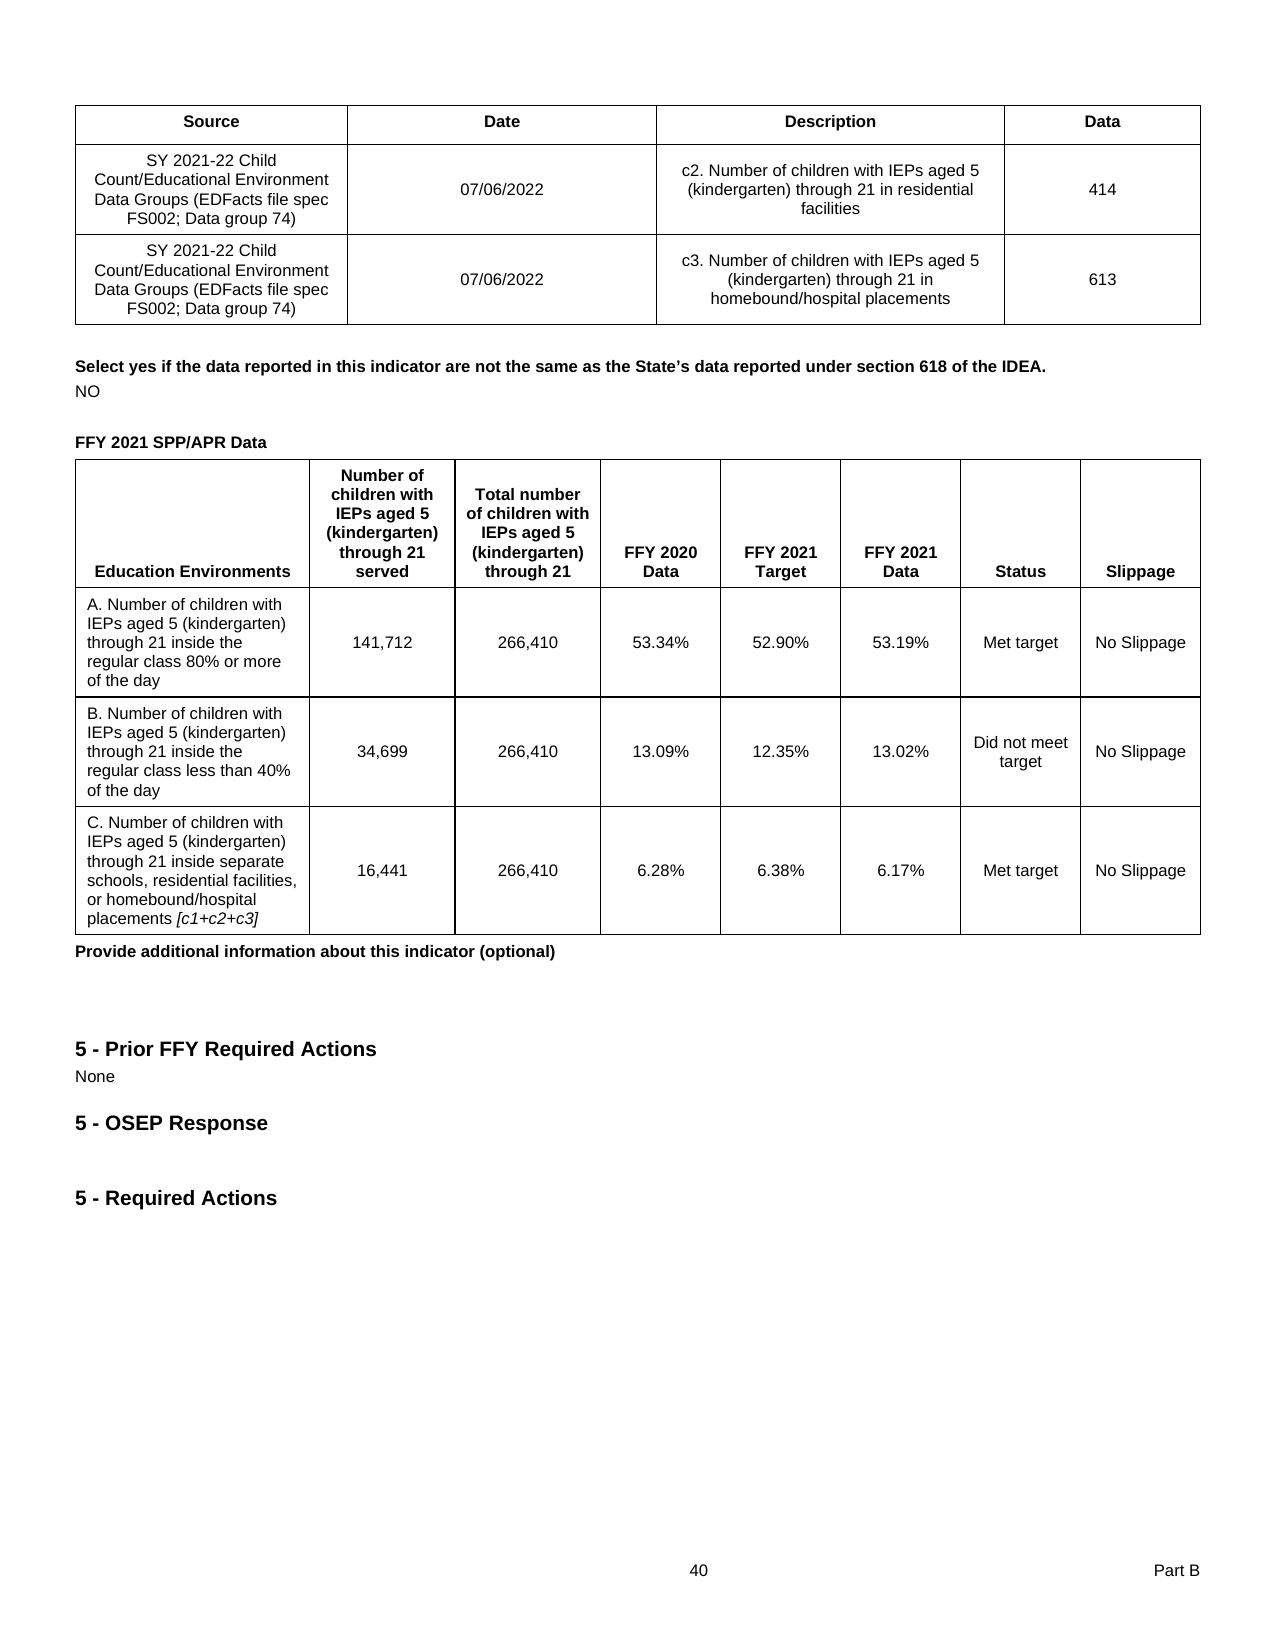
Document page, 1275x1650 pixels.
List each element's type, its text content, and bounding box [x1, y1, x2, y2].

table_cell c2. Number of children with IEPs aged 5 (kindergarten) through 21 in residential facilities [657, 145, 1004, 234]
table_header Data [1005, 106, 1200, 144]
table_cell 613 [1005, 235, 1200, 324]
table_header Description [657, 106, 1004, 144]
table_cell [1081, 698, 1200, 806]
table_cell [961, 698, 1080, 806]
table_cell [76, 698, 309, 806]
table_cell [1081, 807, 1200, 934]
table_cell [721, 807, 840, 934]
table_cell A. Number of children with IEPs aged 5 (kindergarten) through 21 inside the regular class 80% or more of the day [76, 588, 309, 696]
table_cell 414 [1005, 145, 1200, 234]
table_header Status [961, 460, 1080, 587]
table_header FFY 2021 Data [841, 460, 960, 587]
text FFY 2021 SPP/APR Data [75, 433, 1200, 452]
text NO [75, 382, 1200, 401]
table_header Source [76, 106, 347, 144]
table_cell Met target [961, 588, 1080, 696]
table_cell 07/06/2022 [348, 235, 656, 324]
table_cell 52.90% [721, 588, 840, 696]
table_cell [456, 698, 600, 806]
table_header Slippage [1081, 460, 1200, 587]
text Provide additional information about this indicator (optional) [75, 942, 1200, 961]
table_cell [76, 145, 347, 234]
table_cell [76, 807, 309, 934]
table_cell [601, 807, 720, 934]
table_header Number of children with IEPs aged 5 (kindergarten) through 21 served [310, 460, 454, 587]
subtitle 5 - Prior FFY Required Actions [75, 1037, 1200, 1061]
table_cell c3. Number of children with IEPs aged 5 (kindergarten) through 21 in homebound/hospital placements [657, 235, 1004, 324]
subtitle 5 - OSEP Response [75, 1111, 1200, 1135]
table_cell 266,410 [456, 588, 600, 696]
subtitle 5 - Required Actions [75, 1185, 1200, 1209]
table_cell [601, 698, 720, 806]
table_header Total number of children with IEPs aged 5 (kindergarten) through 21 [456, 460, 600, 587]
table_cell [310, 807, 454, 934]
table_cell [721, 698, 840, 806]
table_cell 141,712 [310, 588, 454, 696]
table_cell 53.34% [601, 588, 720, 696]
table_header FFY 2020 Data [601, 460, 720, 587]
table_header Education Environments [76, 460, 309, 587]
table_cell 07/06/2022 [348, 145, 656, 234]
table_cell 53.19% [841, 588, 960, 696]
table_header FFY 2021 Target [721, 460, 840, 587]
table_header Date [348, 106, 656, 144]
table_cell No Slippage [1081, 588, 1200, 696]
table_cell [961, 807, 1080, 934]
text None [75, 1067, 1200, 1086]
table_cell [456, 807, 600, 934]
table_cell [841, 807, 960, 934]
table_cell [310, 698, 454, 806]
table_cell SY 2021-22 Child Count/Educational Environment Data Groups (EDFacts file spec FS002; Data group 74) [76, 235, 347, 324]
text Select yes if the data reported in this indicator are not the same as the State’s data reported under section 618 of the IDEA. [75, 357, 1200, 376]
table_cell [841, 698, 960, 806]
